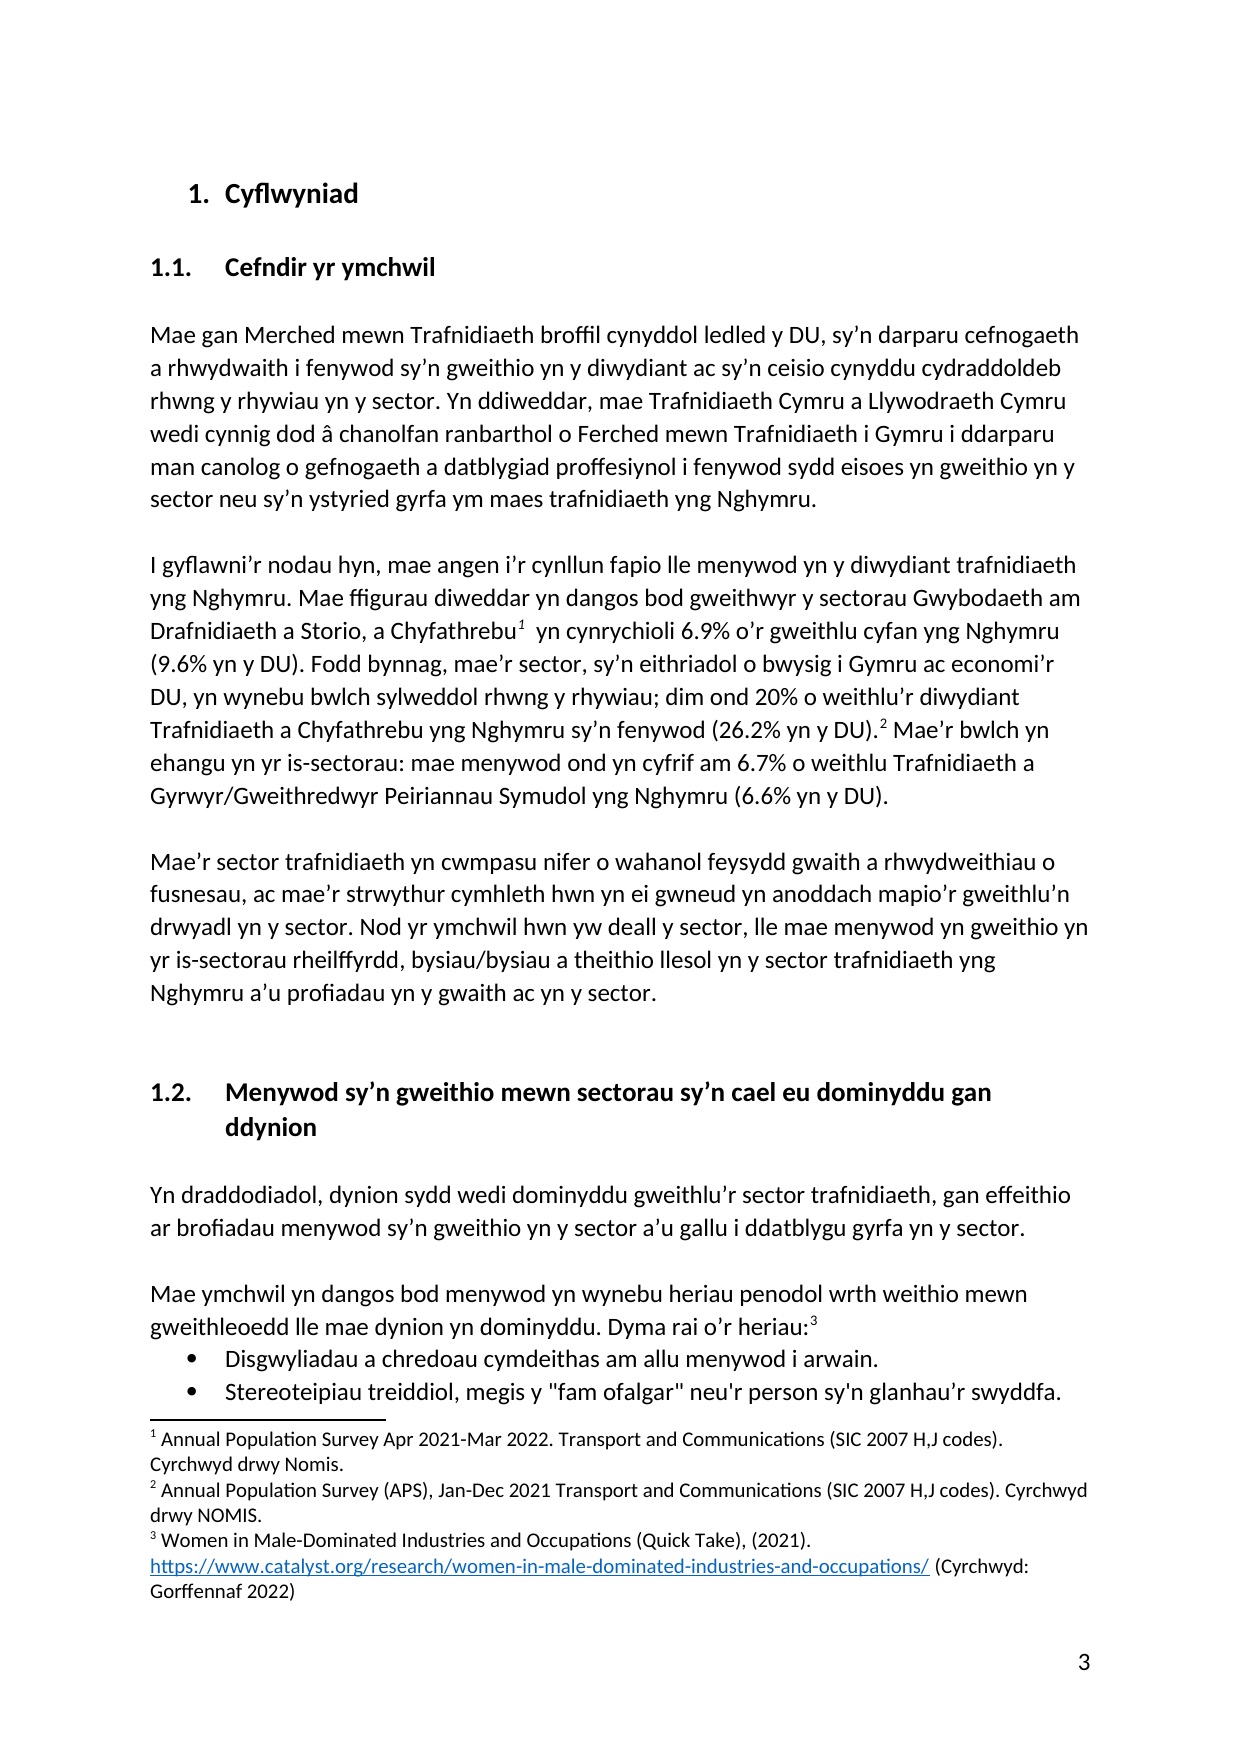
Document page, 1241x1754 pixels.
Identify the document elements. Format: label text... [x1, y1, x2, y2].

text Mae gan Merched mewn Trafnidiaeth broffil cynyddol ledled y DU, sy’n darparu cefnogaeth a rhwydwaith i fenywod sy’n gweithio yn y diwydiant ac sy’n ceisio cynyddu cydraddoldeb rhwng y rhywiau yn y sector. Yn ddiweddar, mae Trafnidiaeth Cymru a Llywodraeth Cymru wedi cynnig dod â chanolfan ranbarthol o Ferched mewn Trafnidiaeth i Gymru i ddarparu man canolog o gefnogaeth a datblygiad proffesiynol i fenywod sydd eisoes yn gweithio yn y sector neu sy’n ystyried gyrfa ym maes trafnidiaeth yng Nghymru. [150, 319, 1090, 514]
text I gyflawni’r nodau hyn, mae angen i’r cynllun fapio lle menywod yn y diwydiant trafnidiaeth yng Nghymru. Mae ffigurau diweddar yn dangos bod gweithwyr y sectorau Gwybodaeth am Drafnidiaeth a Storio, a Chyfathrebu yn cynrychioli 6.9% o’r gweithlu cyfan yng Nghymru (9.6% yn y DU). Fodd bynnag, mae’r sector, sy’n eithriadol o bwysig i Gymru ac economi’r DU, yn wynebu bwlch sylweddol rhwng y rhywiau; dim ond 20% o weithlu’r diwydiant Trafnidiaeth a Chyfathrebu yng Nghymru sy’n fenywod (26.2% yn y DU). Mae’r bwlch yn ehangu yn yr is-sectorau: mae menywod ond yn cyfrif am 6.7% o weithlu Trafnidiaeth a Gyrwyr/Gweithredwyr Peiriannau Symudol yng Nghymru (6.6% yn y DU). [150, 549, 1090, 810]
list Stereoteipiau treiddiol, megis y "fam ofalgar" neu'r person sy'n glanhau’r swyddfa. [187, 1377, 1090, 1407]
subtitle Cefndir yr ymchwil [150, 251, 1090, 283]
subtitle Menywod sy’n gweithio mewn sectorau sy’n cael eu dominyddu gan ddynion [150, 1075, 1090, 1143]
text Mae’r sector trafnidiaeth yn cwmpasu nifer o wahanol feysydd gwaith a rhwydweithiau o fusnesau, ac mae’r strwythur cymhleth hwn yn ei gwneud yn anoddach mapio’r gweithlu’n drwyadl yn y sector. Nod yr ymchwil hwn yw deall y sector, lle mae menywod yn gweithio yn yr is-sectorau rheilffyrdd, bysiau/bysiau a theithio llesol yn y sector trafnidiaeth yng Nghymru a’u profiadau yn y gwaith ac yn y sector. [150, 846, 1090, 1008]
subtitle Cyflwyniad [187, 175, 1090, 211]
text Yn draddodiadol, dynion sydd wedi dominyddu gweithlu’r sector trafnidiaeth, gan effeithio ar brofiadau menywod sy’n gweithio yn y sector a’u gallu i ddatblygu gyrfa yn y sector. [150, 1179, 1090, 1242]
text Mae ymchwil yn dangos bod menywod yn wynebu heriau penodol wrth weithio mewn gweithleoedd lle mae dynion yn dominyddu. Dyma rai o’r heriau: [150, 1278, 1090, 1341]
list Disgwyliadau a chredoau cymdeithas am allu menywod i arwain. [187, 1344, 1090, 1374]
